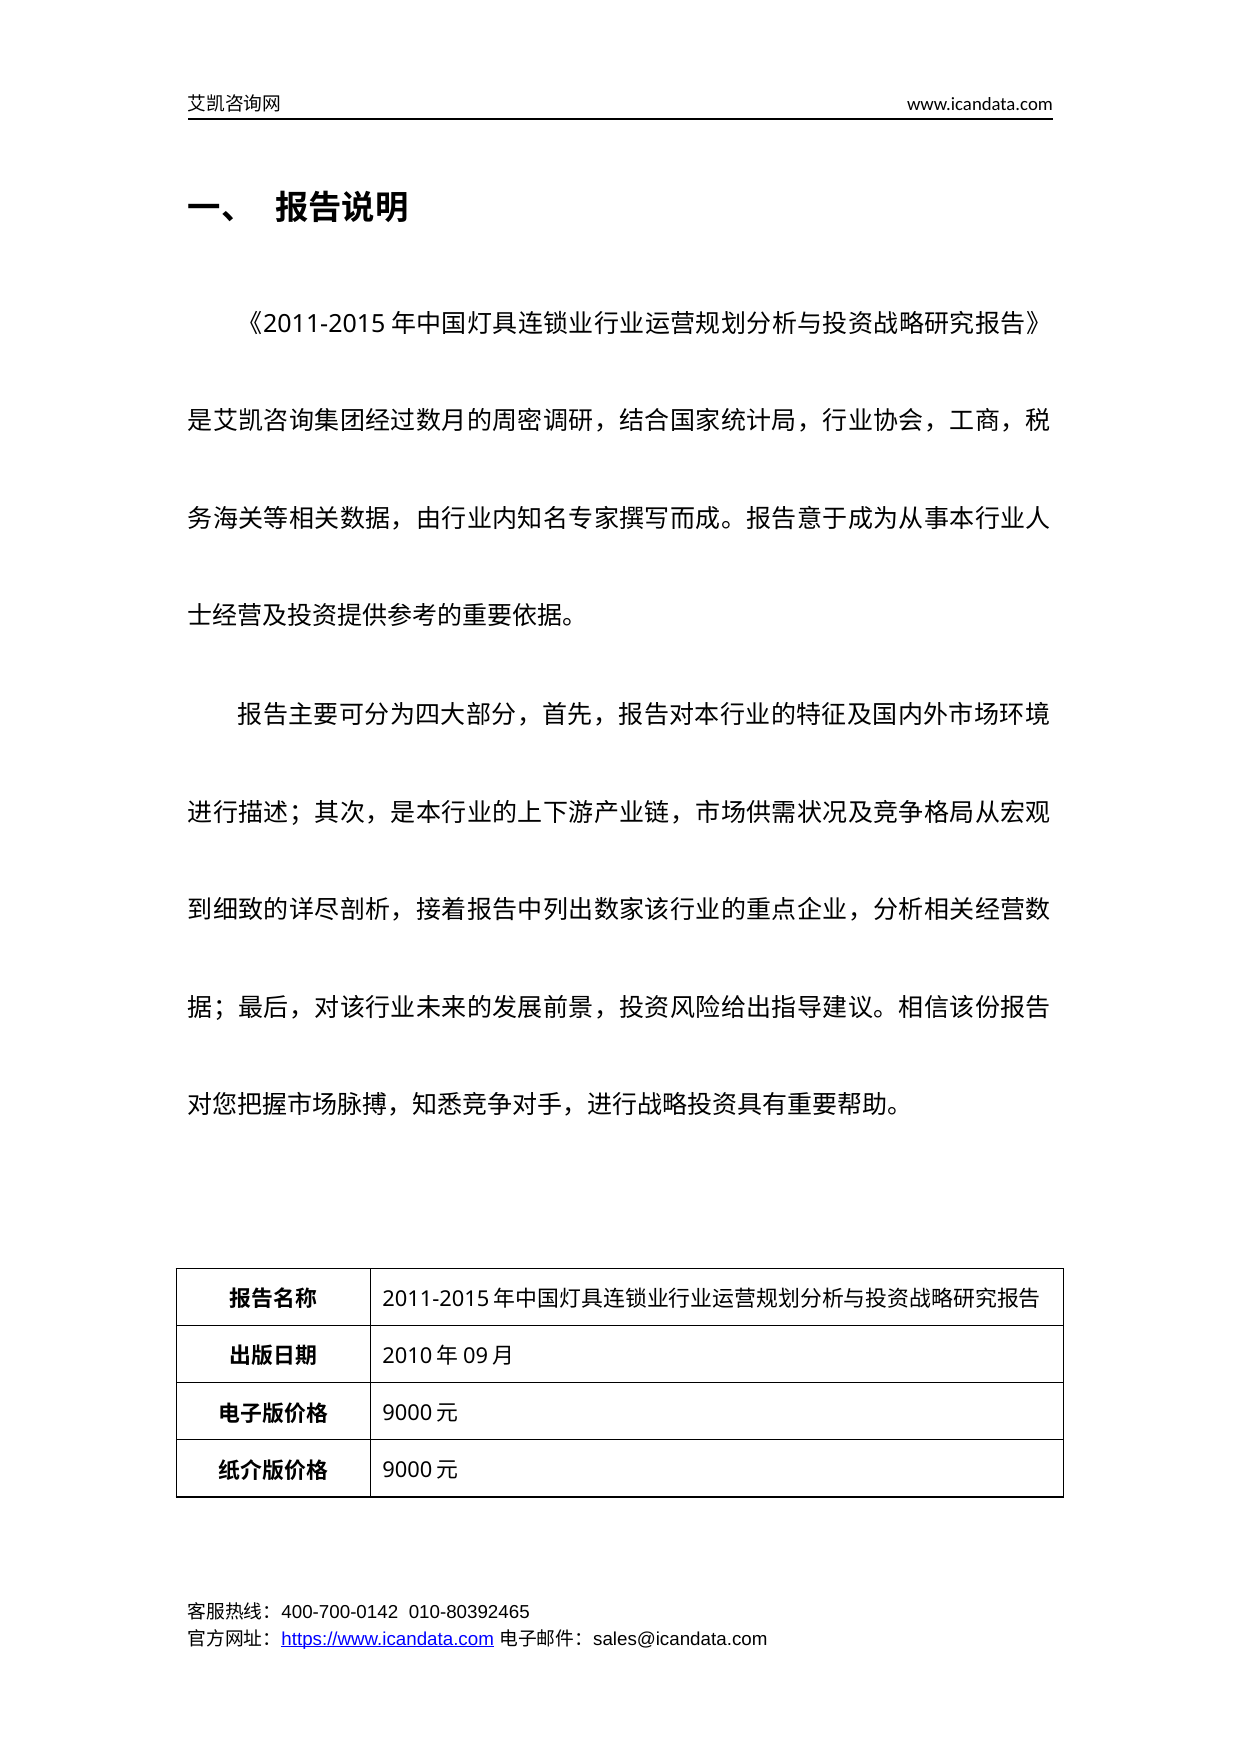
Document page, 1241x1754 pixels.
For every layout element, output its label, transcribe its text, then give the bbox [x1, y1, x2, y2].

text 报告主要可分为四大部分，首先，报告对本行业的特征及国内外市场环境进行描述；其次，是本行业的上下游产业链，市场供需状况及竞争格局从宏观到细致的详尽剖析，接着报告中列出数家该行业的重点企业，分析相关经营数据；最后，对该行业未来的发展前景，投资风险给出指导建议。相信该份报告对您把握市场脉搏，知悉竞争对手，进行战略投资具有重要帮助。 [187, 681, 1053, 1136]
table_cell 电子版价格 [177, 1383, 370, 1439]
table_cell 9000元 [371, 1440, 1063, 1496]
table_header 2011-2015年中国灯具连锁业行业运营规划分析与投资战略研究报告 [371, 1269, 1063, 1325]
subtitle 报告说明 [187, 172, 1053, 237]
table_header 报告名称 [177, 1269, 370, 1325]
table_cell 纸介版价格 [177, 1440, 370, 1496]
table_cell 2010年09月 [371, 1326, 1063, 1382]
table_cell 出版日期 [177, 1326, 370, 1382]
table_cell 9000元 [371, 1383, 1063, 1439]
text 《2011-2015年中国灯具连锁业行业运营规划分析与投资战略研究报告》是艾凯咨询集团经过数月的周密调研，结合国家统计局，行业协会，工商，税务海关等相关数据，由行业内知名专家撰写而成。报告意于成为从事本行业人士经营及投资提供参考的重要依据。 [187, 289, 1053, 646]
